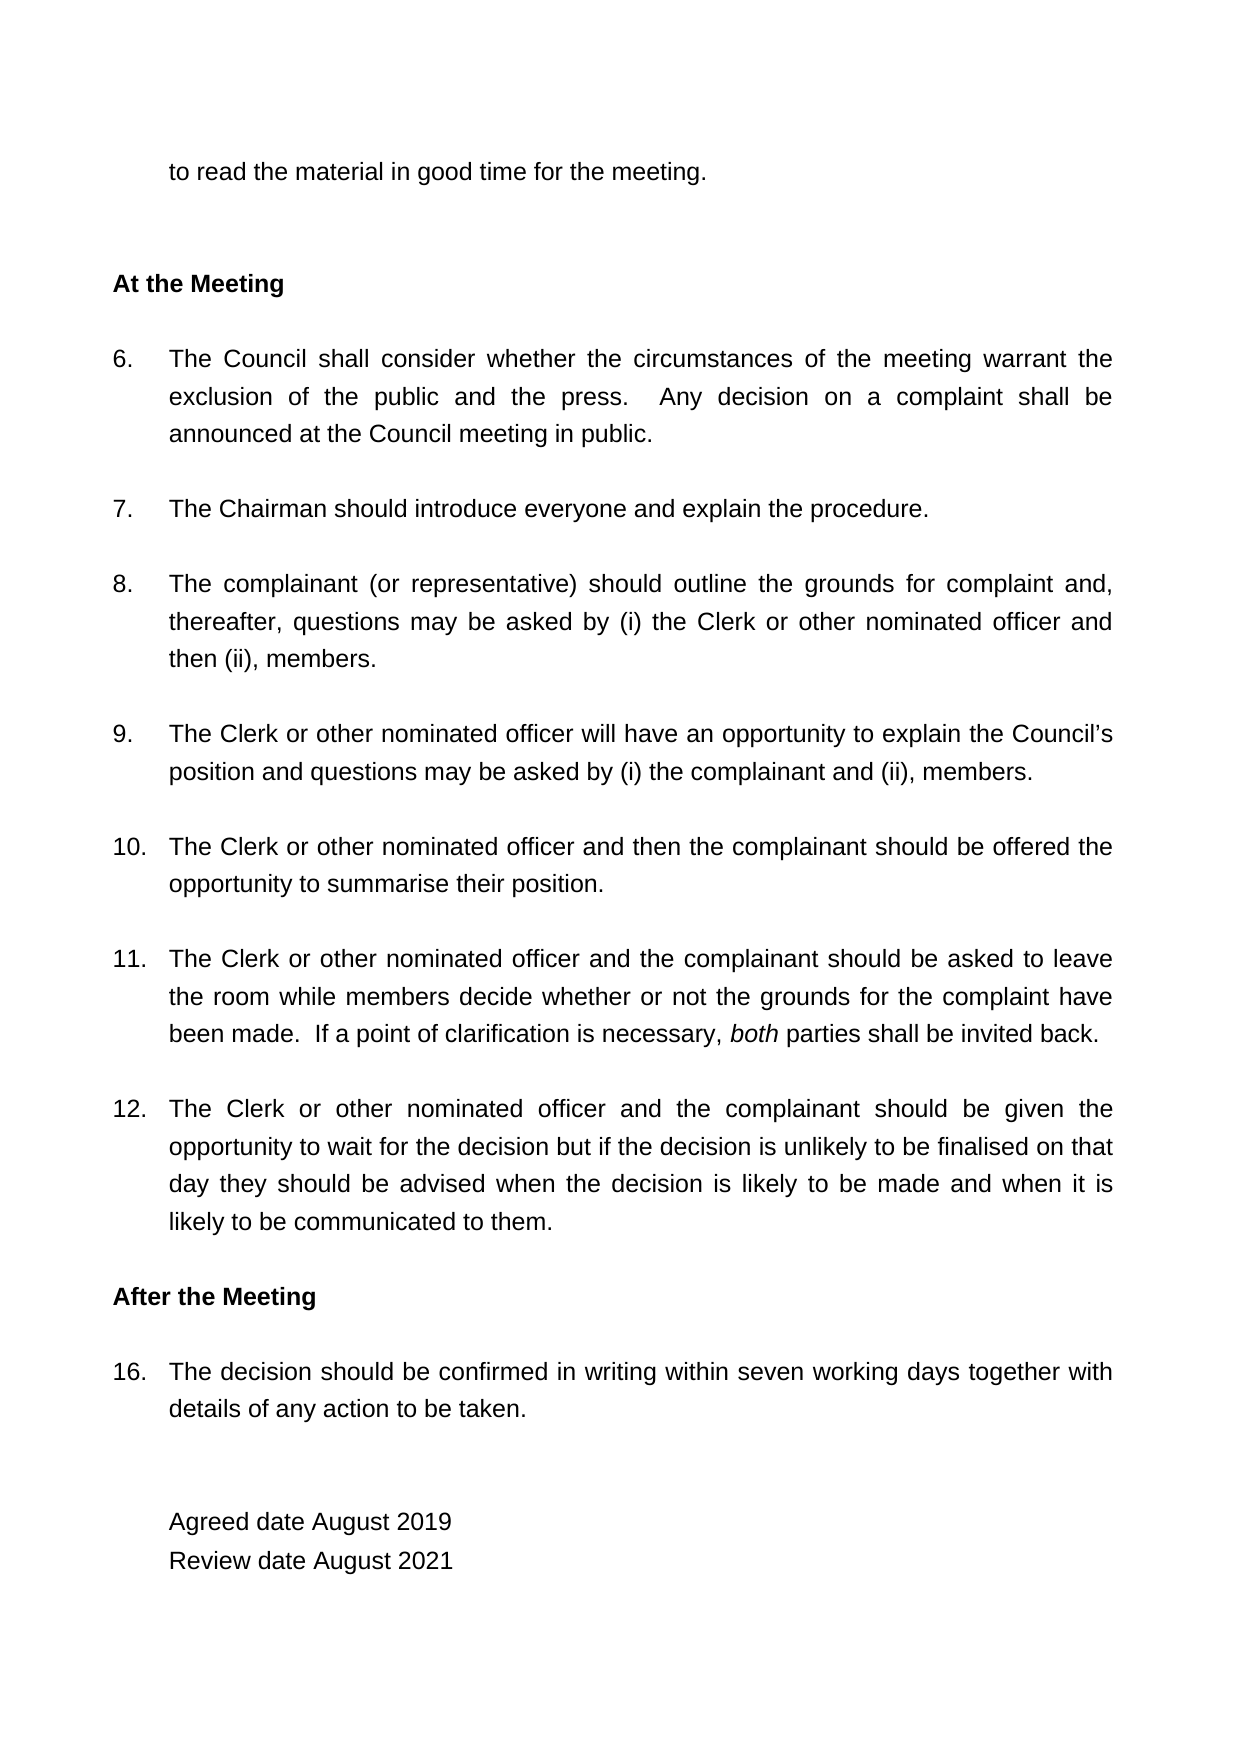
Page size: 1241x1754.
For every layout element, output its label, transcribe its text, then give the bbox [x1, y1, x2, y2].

list The Council shall consider whether the circumstances of the meeting warrant the exclusion of the public and the press. Any decision on a complaint shall be announced at the Council meeting in public. [112, 337, 1115, 450]
list The Clerk or other nominated officer and the complainant should be asked to leave the room while members decide whether or not the grounds for the complaint have been made. If a point of clarification is necessary, both parties shall be invited back. [112, 937, 1115, 1050]
list The Clerk or other nominated officer will have an opportunity to explain the Council’s position and questions may be asked by (i) the complainant and (ii), members. [112, 712, 1115, 787]
list The complainant (or representative) should outline the grounds for complaint and, thereafter, questions may be asked by (i) the Clerk or other nominated officer and then (ii), members. [112, 562, 1115, 675]
subtitle At the Meeting [112, 262, 1115, 300]
list The Chairman should introduce everyone and explain the procedure. [112, 487, 1115, 525]
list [112, 150, 1115, 187]
text After the Meeting [112, 1275, 1115, 1312]
text Review date August 2021 [169, 1537, 1106, 1575]
list The Clerk or other nominated officer and then the complainant should be offered the opportunity to summarise their position. [112, 825, 1115, 900]
list The decision should be confirmed in writing within seven working days together with details of any action to be taken. [112, 1350, 1115, 1425]
list The Clerk or other nominated officer and the complainant should be given the opportunity to wait for the decision but if the decision is unlikely to be finalised on that day they should be advised when the decision is likely to be made and when it is likely to be communicated to them. [112, 1087, 1115, 1237]
text Agreed date August 2019 [169, 1500, 1115, 1537]
